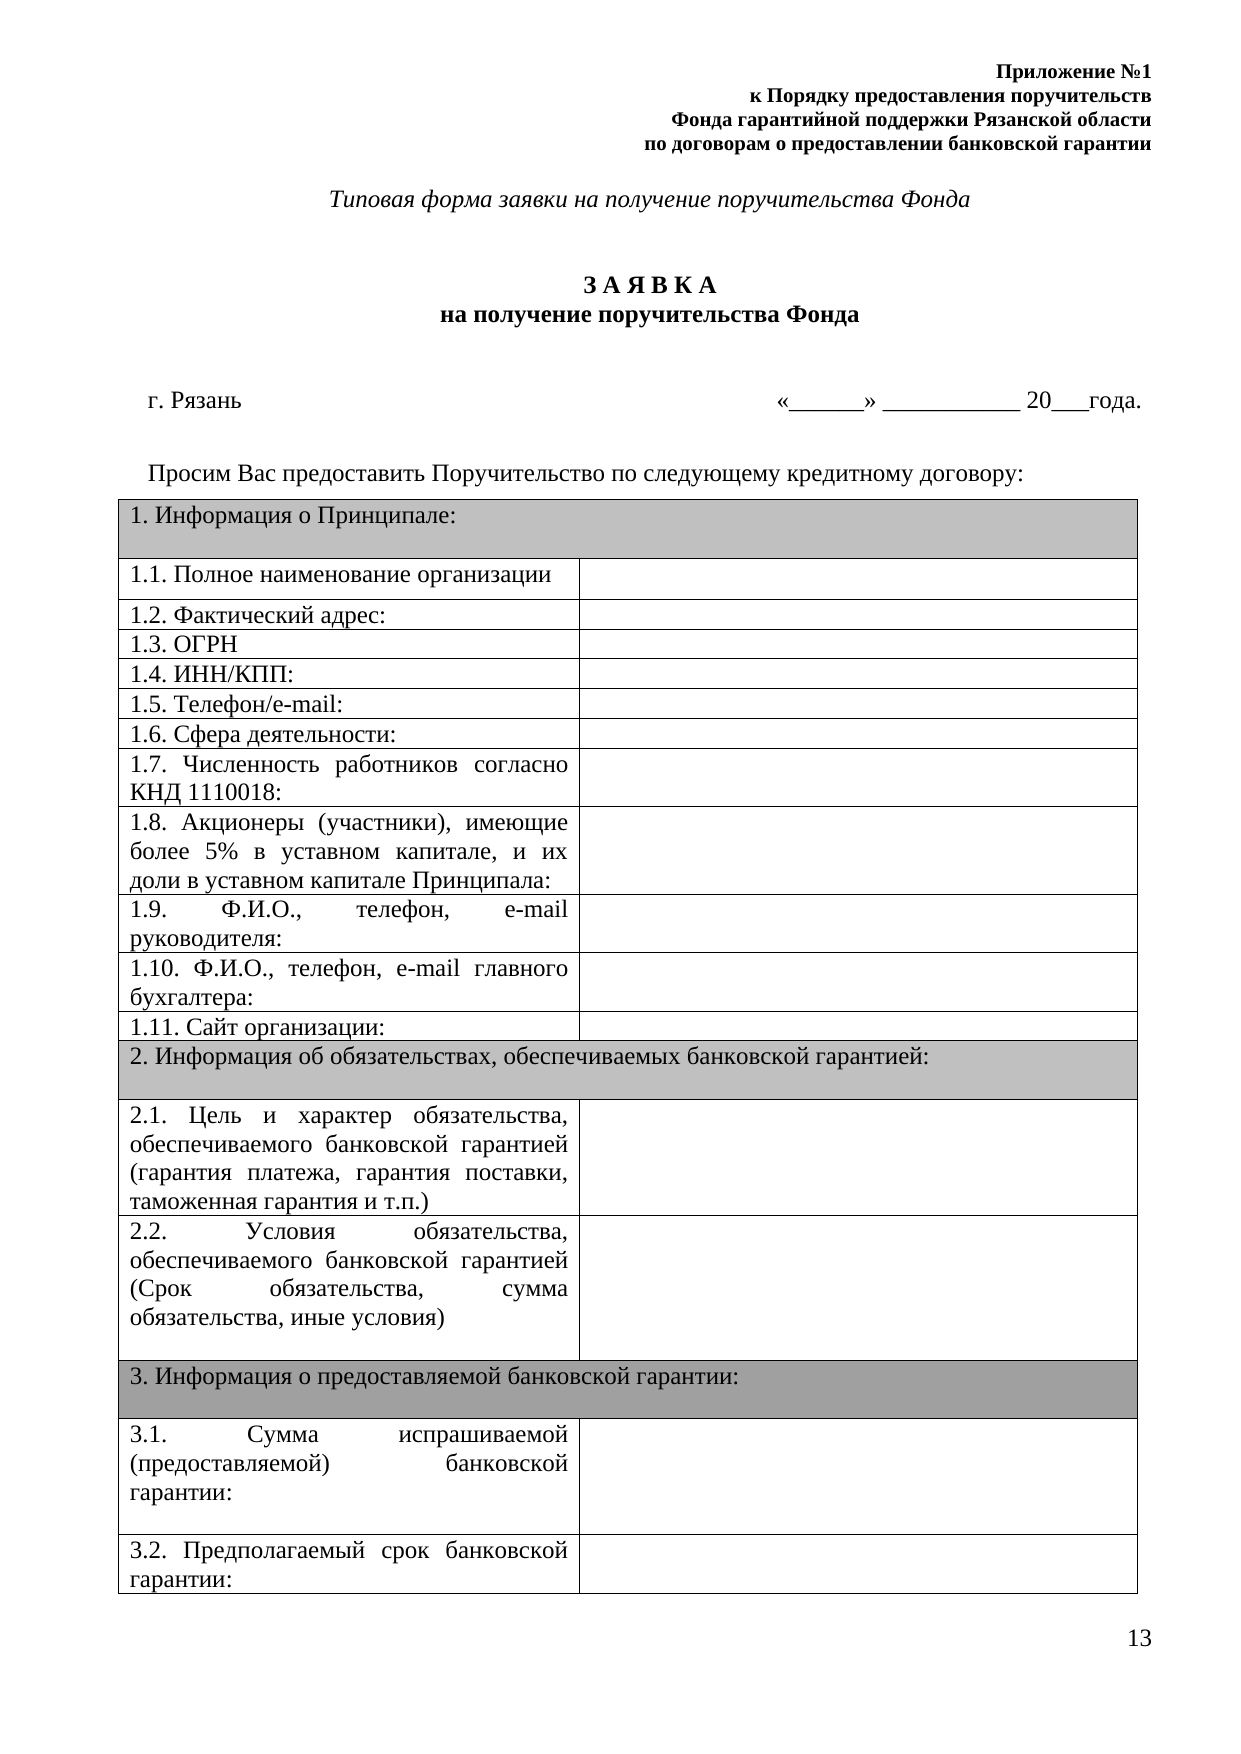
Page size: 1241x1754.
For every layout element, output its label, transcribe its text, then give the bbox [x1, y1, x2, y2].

table_cell 1.11. Сайт организации: [119, 1012, 579, 1040]
table_cell 3.2. Предполагаемый срок банковской гарантии: [119, 1535, 579, 1593]
text Приложение №1 к Порядку предоставления поручительств [148, 59, 1152, 107]
table_cell [580, 1100, 1137, 1215]
table_cell 1.9. Ф.И.О., телефон, e-mail руководителя: [119, 895, 579, 952]
table_cell [580, 1535, 1137, 1593]
table_cell 2.1. Цель и характер обязательства, обеспечиваемого банковской гарантией (гарантия платежа, гарантия поставки, таможенная гарантия и т.п.) [119, 1100, 579, 1215]
table_cell 1.3. ОГРН [119, 630, 579, 658]
table_cell 1.1. Полное наименование организации [119, 559, 579, 599]
table_cell 2.2. Условия обязательства, обеспечиваемого банковской гарантией (Срок обязательства, сумма обязательства, иные условия) [119, 1216, 579, 1360]
text на получение поручительства Фонда [148, 299, 1152, 328]
table_cell [580, 953, 1137, 1011]
text З А Я В К А [148, 270, 1152, 299]
table_cell [580, 895, 1137, 952]
text Просим Вас предоставить Поручительство по следующему кредитному договору: [148, 458, 1152, 487]
text Фонда гарантийной поддержки Рязанской области [148, 107, 1152, 131]
table_cell 1.10. Ф.И.О., телефон, e-mail главного бухгалтера: [119, 953, 579, 1011]
table_cell 1.8. Акционеры (участники), имеющие более 5% в уставном капитале, и их доли в уставном капитале Принципала: [119, 807, 579, 893]
table_cell 1.2. Фактический адрес: [119, 600, 579, 628]
table_cell [580, 719, 1137, 748]
table_cell [580, 600, 1137, 628]
text по договорам о предоставлении банковской гарантии [148, 131, 1152, 155]
text г. Рязань «______» ___________ 20___года. [148, 385, 1152, 414]
table_header 1. Информация о Принципале: [119, 500, 1137, 558]
table_cell [580, 807, 1137, 893]
text Типовая форма заявки на получение поручительства Фонда [148, 184, 1152, 213]
table_cell 1.6. Сфера деятельности: [119, 719, 579, 748]
table_cell 1.5. Телефон/e-mail: [119, 689, 579, 718]
table_cell 3.1. Сумма испрашиваемой (предоставляемой) банковской гарантии: [119, 1419, 579, 1534]
table_cell 2. Информация об обязательствах, обеспечиваемых банковской гарантией: [119, 1041, 1137, 1099]
table_cell 1.7. Численность работников согласно КНД 1110018: [119, 749, 579, 806]
table_cell [580, 630, 1137, 658]
table_cell [580, 1419, 1137, 1534]
table_cell [580, 659, 1137, 688]
table_cell [580, 1012, 1137, 1040]
table_cell [580, 559, 1137, 599]
table_cell [580, 1216, 1137, 1360]
table_cell 3. Информация о предоставляемой банковской гарантии: [119, 1361, 1137, 1418]
table_cell [580, 689, 1137, 718]
table_cell [580, 749, 1137, 806]
table_cell 1.4. ИНН/КПП: [119, 659, 579, 688]
